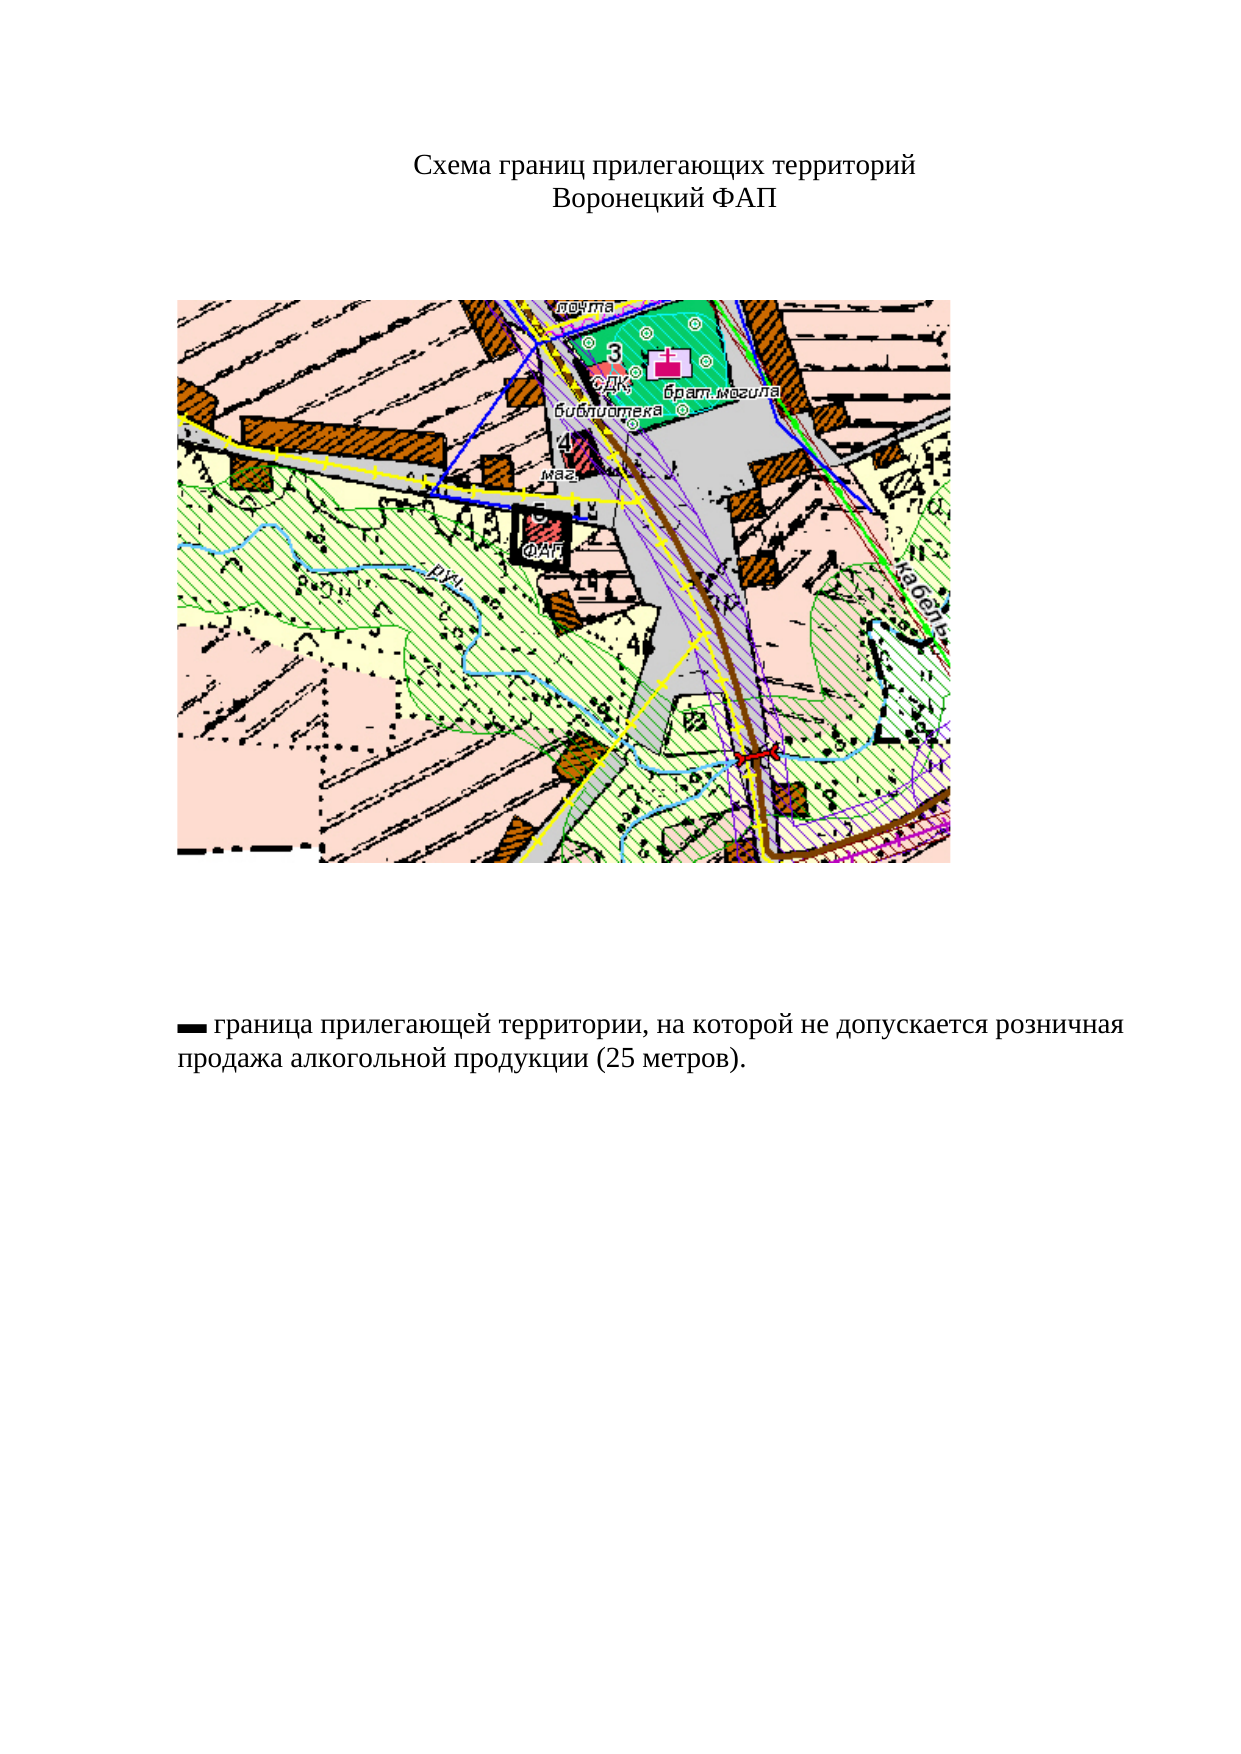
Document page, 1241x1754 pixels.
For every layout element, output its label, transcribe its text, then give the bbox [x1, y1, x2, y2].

text Воронецкий ФАП [177, 180, 1152, 214]
text ▬ граница прилегающей территории, на которой не допускается розничная продажа алкогольной продукции (25 метров). [177, 1006, 1152, 1073]
text Схема границ прилегающих территорий [177, 147, 1152, 180]
picture [177, 300, 951, 863]
